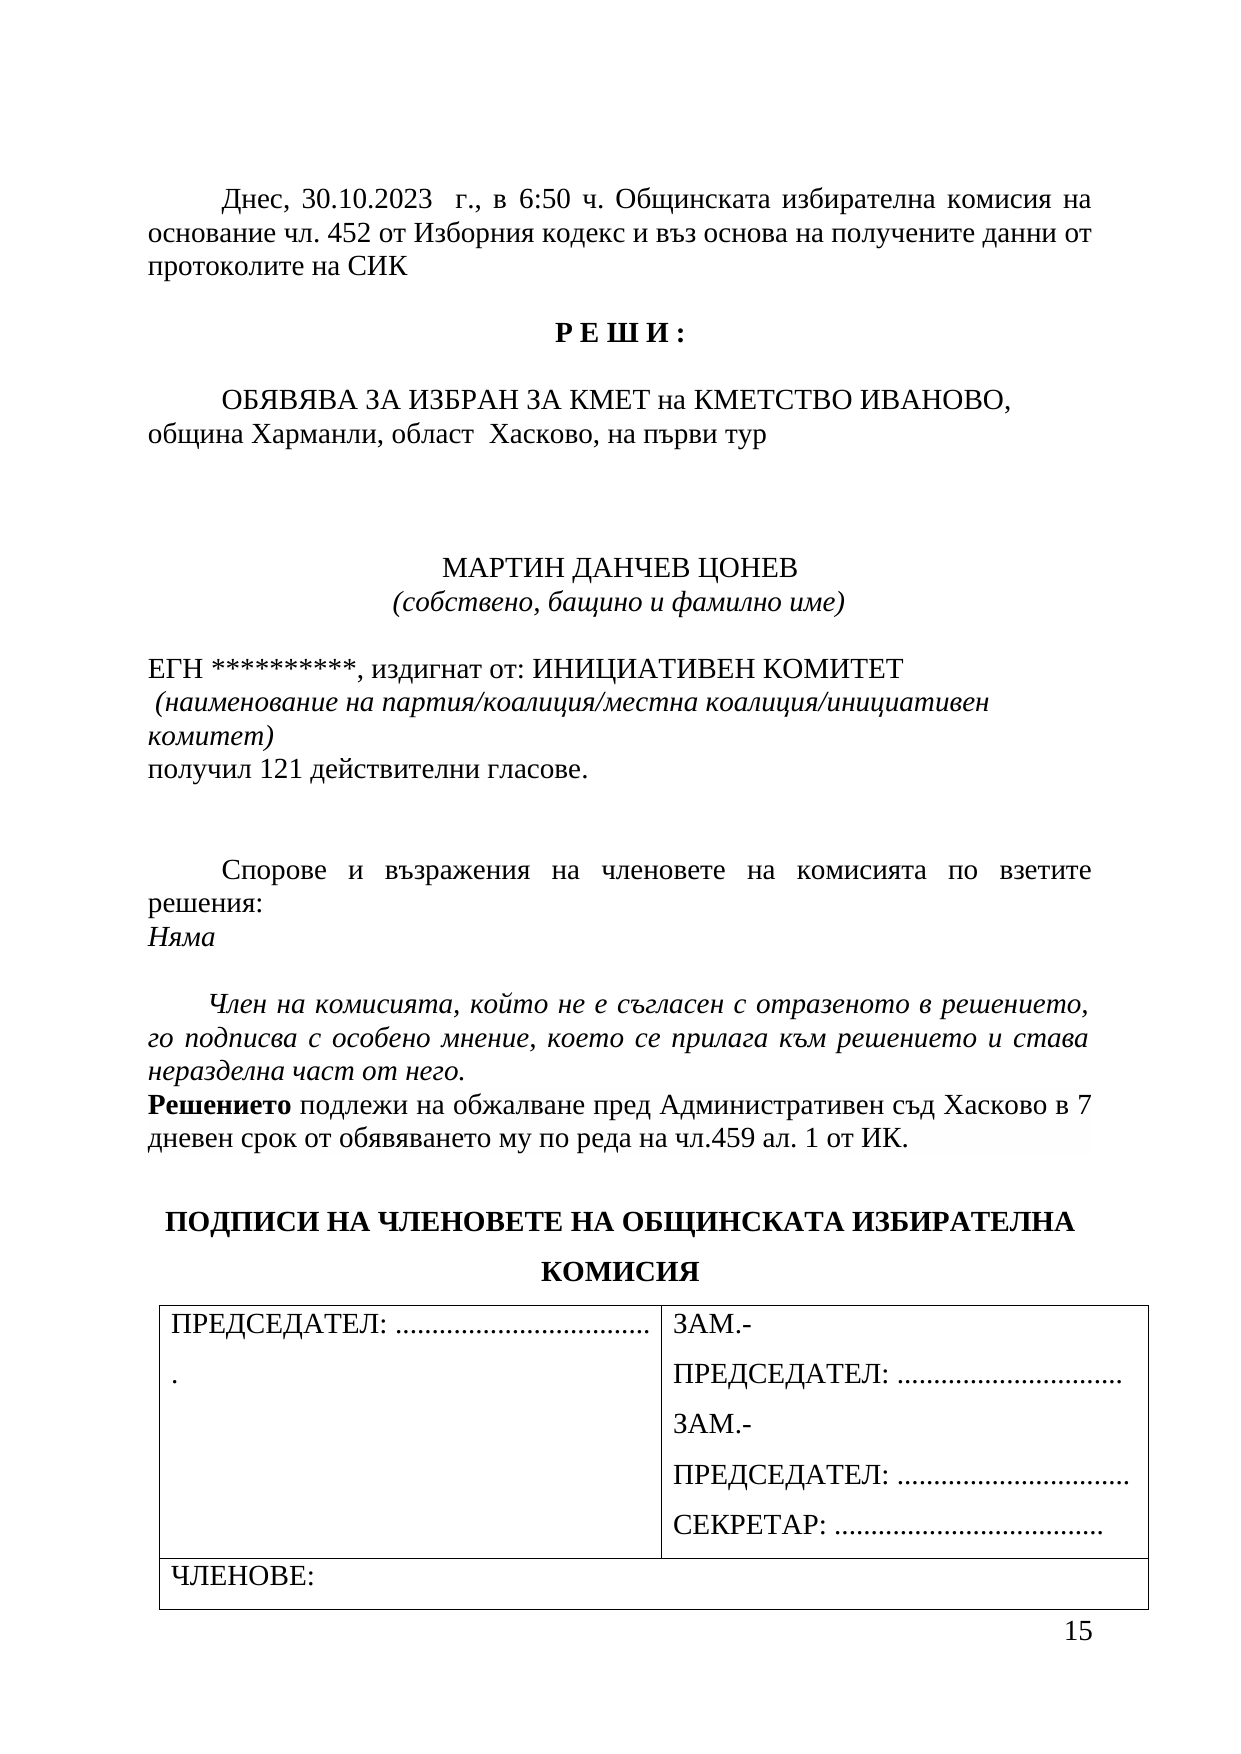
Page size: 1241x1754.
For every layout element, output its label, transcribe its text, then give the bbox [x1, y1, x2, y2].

text (наименование на партия/коалиция/местна коалиция/инициативен комитет) [148, 684, 1092, 751]
text Днес, 30.10.2023 г., в 6:50 ч. Общинската избирателна комисия на основание чл. 452 от Изборния кодекс и въз основа на получените данни от протоколите на СИК [148, 181, 1092, 282]
text Спорове и възражения на членовете на комисията по взетите решения: [148, 852, 1092, 919]
text Няма [148, 919, 1092, 953]
text ОБЯВЯВА ЗА ИЗБРАН ЗА КМЕТ на КМЕТСТВО ИВАНОВО, община Харманли, област Хасково, на първи тур [148, 382, 1092, 449]
text Решението подлежи на обжалване пред Административен съд Хасково в 7 дневен срок от обявяването му по реда на чл.459 ал. 1 от ИК. [148, 1087, 1092, 1154]
text (собствено, бащино и фамилно име) [148, 584, 1092, 617]
text МАРТИН ДАНЧЕВ ЦОНЕВ [148, 550, 1092, 584]
text ЕГН **********, издигнат от: ИНИЦИАТИВЕН КОМИТЕТ [148, 651, 1092, 684]
text Р Е Ш И : [148, 315, 1092, 349]
text Член на комисията, който не е съгласен с отразеното в решението, го подписва с особено мнение, което се прилага към решението и става неразделна част от него. [148, 986, 1092, 1087]
text ПОДПИСИ НА ЧЛЕНОВЕТЕ НА ОБЩИНСКАТА ИЗБИРАТЕЛНА КОМИСИЯ [148, 1204, 1092, 1288]
text получил 121 действителни гласове. [148, 751, 1092, 785]
table_header ПРЕДСЕДАТЕЛ: .................................... [160, 1306, 661, 1557]
table_cell ЧЛЕНОВЕ: [160, 1559, 1148, 1609]
table_header ЗАМ.-ПРЕДСЕДАТЕЛ: ............................... ЗАМ.-ПРЕДСЕДАТЕЛ: ................................ СЕКРЕТАР: ..................................... [662, 1306, 1148, 1557]
